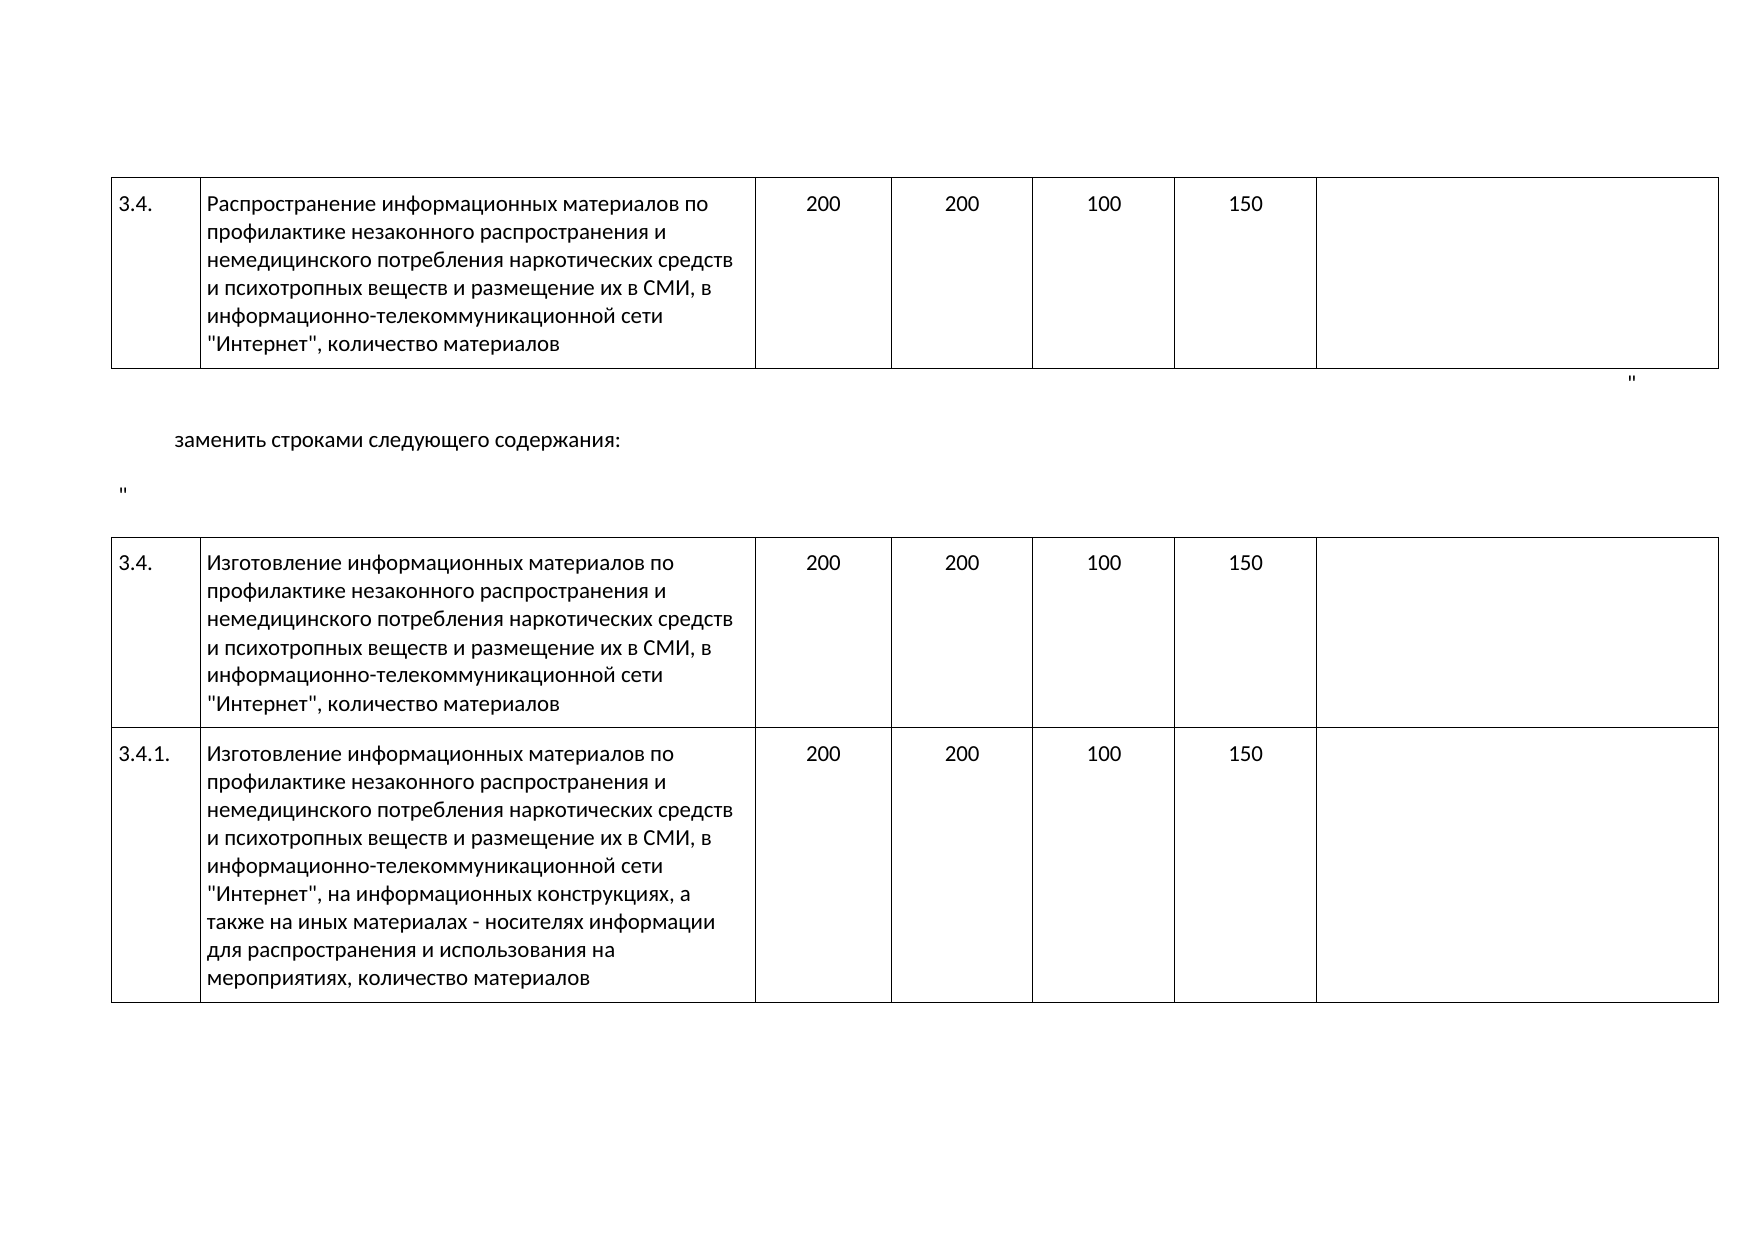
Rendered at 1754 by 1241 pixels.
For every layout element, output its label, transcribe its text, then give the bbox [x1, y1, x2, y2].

table_header 200 [892, 178, 1032, 368]
table_cell 100 [1033, 728, 1174, 1002]
text " [118, 369, 1636, 397]
table_header 150 [1175, 178, 1316, 368]
table_cell 200 [892, 728, 1032, 1002]
table_cell [1317, 728, 1718, 1002]
table_header 100 [1033, 178, 1174, 368]
table_header 3.4. [112, 178, 200, 368]
table_cell 3.4.1. [112, 728, 200, 1002]
table_header 200 [756, 178, 891, 368]
table_header 3.4. [112, 538, 200, 727]
table_header [1317, 178, 1718, 368]
table_header Распространение информационных материалов по профилактике незаконного распространения и немедицинского потребления наркотических средств и психотропных веществ и размещение их в СМИ, в информационно-телекоммуникационной сети "Интернет", количество материалов [201, 178, 755, 368]
text заменить строками следующего содержания: [118, 425, 1636, 453]
table_header [1317, 538, 1718, 727]
table_header 200 [756, 538, 891, 727]
table_cell Изготовление информационных материалов по профилактике незаконного распространения и немедицинского потребления наркотических средств и психотропных веществ и размещение их в СМИ, в информационно-телекоммуникационной сети "Интернет", на информационных конструкциях, а также на иных материалах - носителях информации для распространения и использования на мероприятиях, количество материалов [201, 728, 755, 1002]
table_header 150 [1175, 538, 1316, 727]
text " [118, 481, 1636, 509]
table_header 100 [1033, 538, 1174, 727]
table_cell 150 [1175, 728, 1316, 1002]
table_cell 200 [756, 728, 891, 1002]
table_header 200 [892, 538, 1032, 727]
table_header Изготовление информационных материалов по профилактике незаконного распространения и немедицинского потребления наркотических средств и психотропных веществ и размещение их в СМИ, в информационно-телекоммуникационной сети "Интернет", количество материалов [201, 538, 755, 727]
